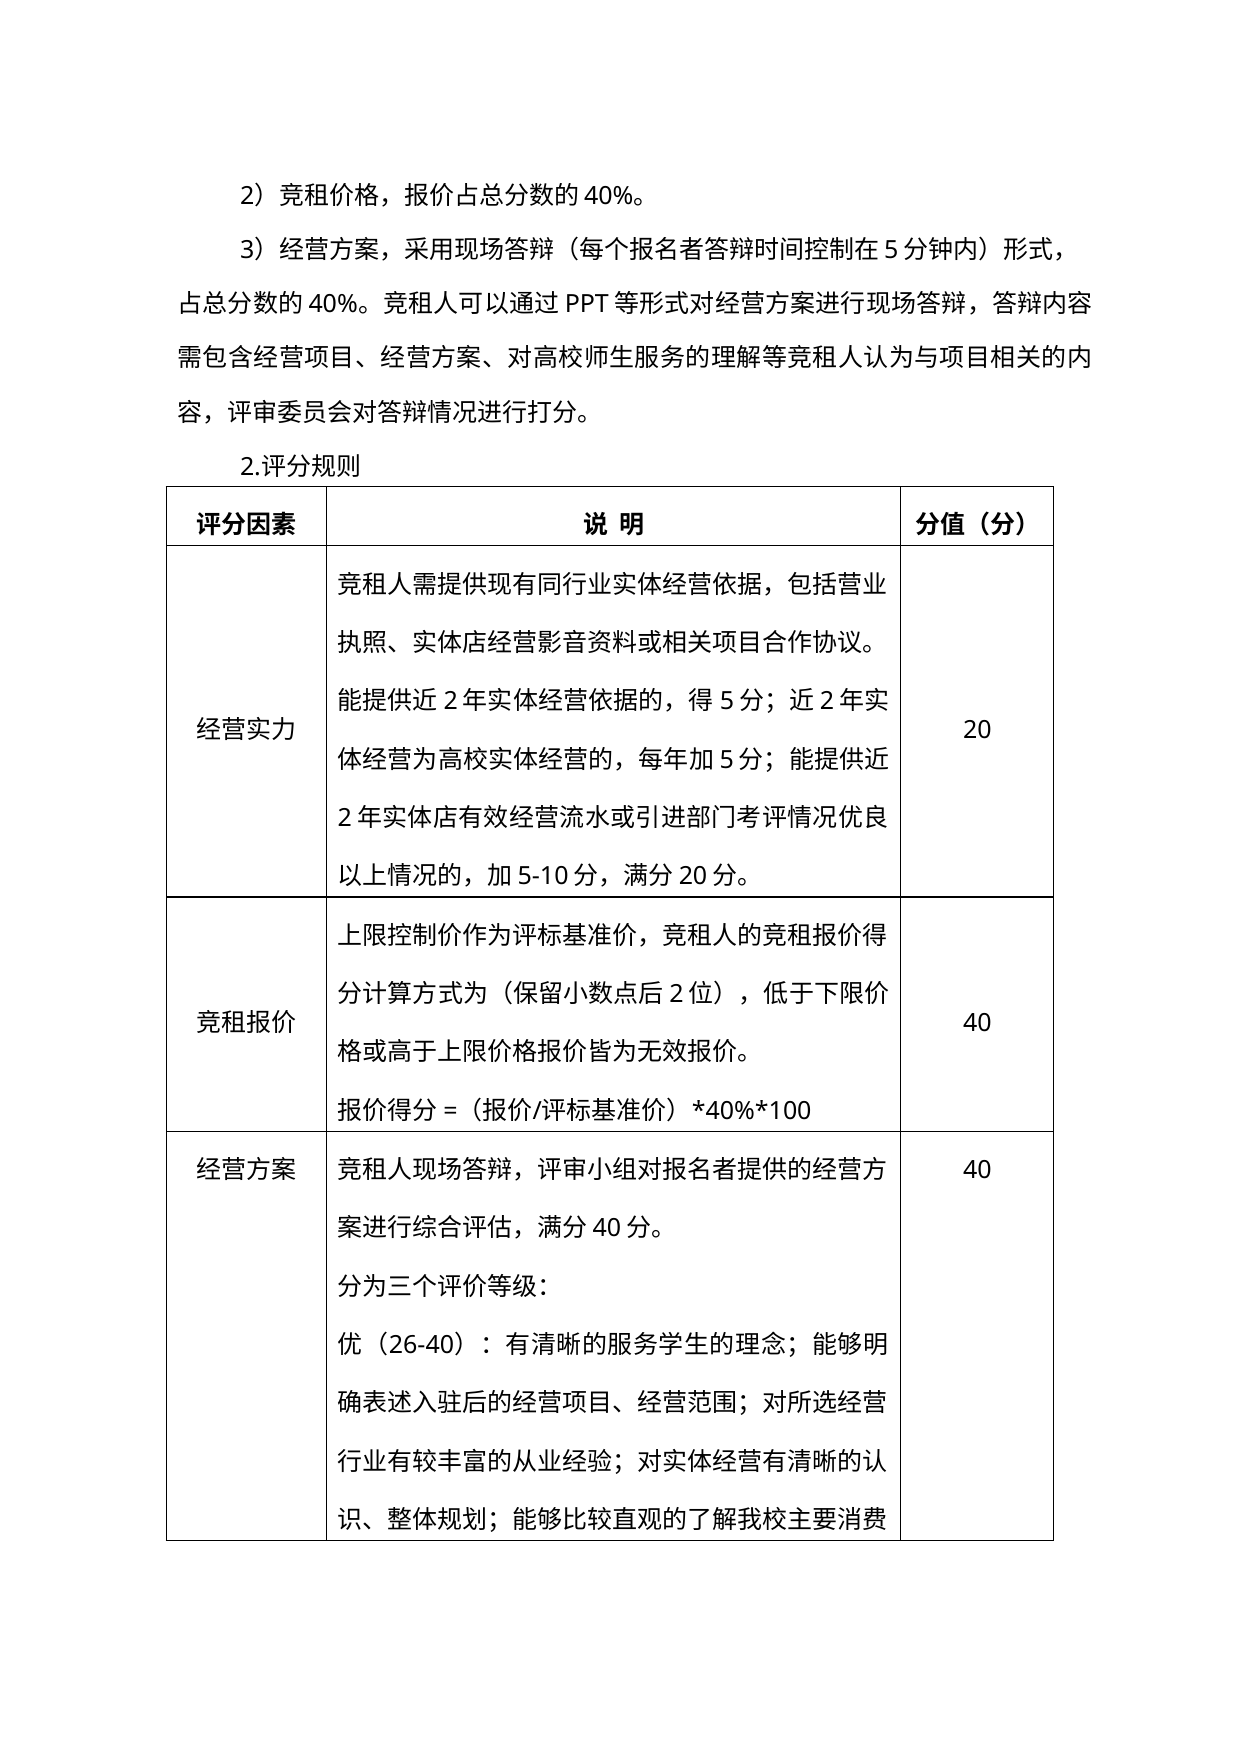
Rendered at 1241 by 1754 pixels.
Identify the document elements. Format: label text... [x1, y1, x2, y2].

table_cell 经营方案 [167, 1132, 326, 1540]
text 占总分数的40%。竞租人可以通过PPT等形式对经营方案进行现场答辩，答辩内容需包含经营项目、经营方案、对高校师生服务的理解等竞租人认为与项目相关的内容，评审委员会对答辩情况进行打分。 [177, 269, 1092, 432]
table_cell 40 [901, 1132, 1053, 1540]
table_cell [327, 1132, 900, 1540]
table_cell 经营实力 [167, 546, 326, 896]
text 3）经营方案，采用现场答辩（每个报名者答辩时间控制在5分钟内）形式， [177, 215, 1092, 269]
table_cell 上限控制价作为评标基准价，竞租人的竞租报价得分计算方式为（保留小数点后2位），低于下限价格或高于上限价格报价皆为无效报价。 报价得分 =（报价/评标基准价）*40%*100 [327, 898, 900, 1131]
table_cell 竞租报价 [167, 898, 326, 1131]
text 2）竞租价格，报价占总分数的40%。 [177, 161, 1092, 215]
table_header 评分因素 [167, 487, 326, 545]
table_cell 竞租人需提供现有同行业实体经营依据，包括营业执照、实体店经营影音资料或相关项目合作协议。 能提供近2年实体经营依据的，得5分；近2年实体经营为高校实体经营的，每年加5分；能提供近2年实体店有效经营流水或引进部门考评情况优良以上情况的，加5-10分，满分20分。 [327, 546, 900, 896]
list 2.评分规则 [177, 432, 1092, 486]
table_cell 40 [901, 898, 1053, 1131]
table_cell 20 [901, 546, 1053, 896]
table_header 分值（分） [901, 487, 1053, 545]
table_header 说 明 [327, 487, 900, 545]
